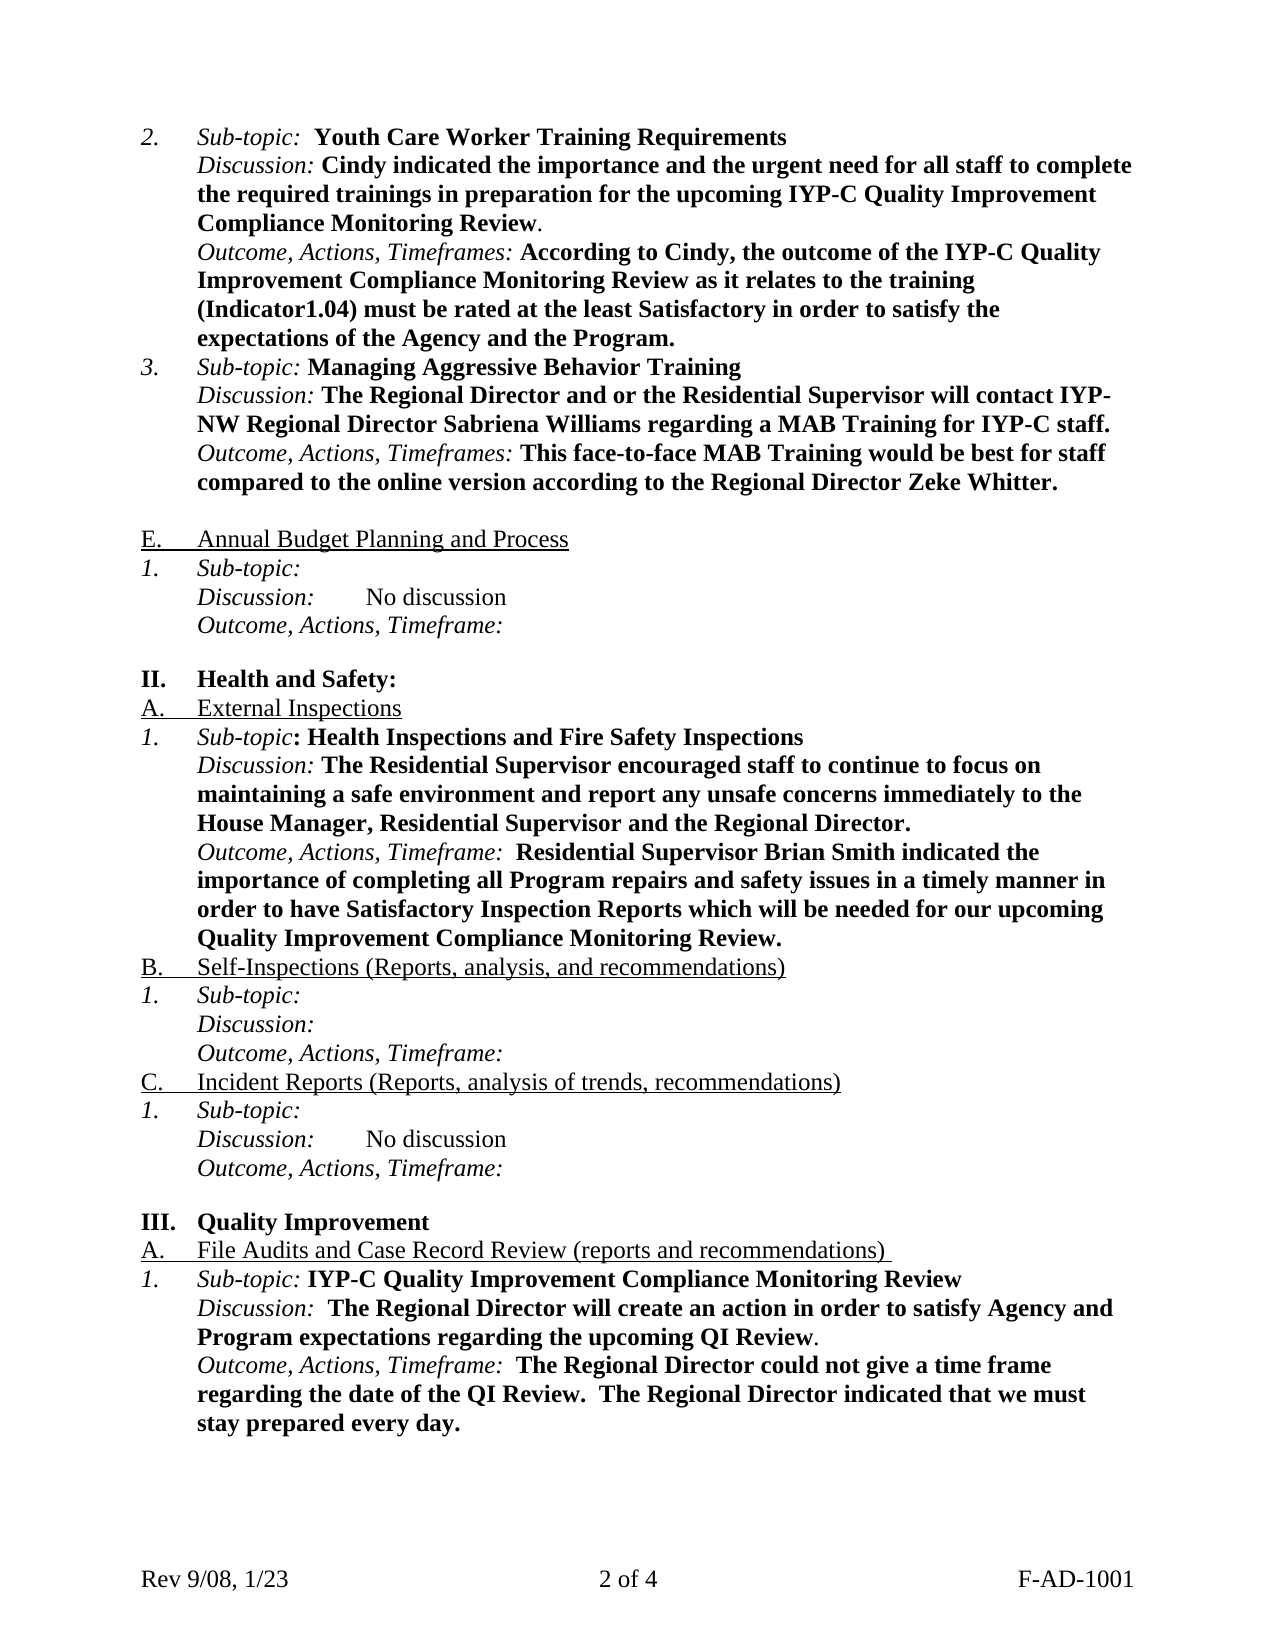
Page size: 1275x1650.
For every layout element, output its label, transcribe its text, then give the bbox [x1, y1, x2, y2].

text C. Incident Reports (Reports, analysis of trends, recommendations) [141, 1067, 1134, 1096]
text Discussion: The Regional Director and or the Residential Supervisor will contact IYP-NW Regional Director Sabriena Williams regarding a MAB Training for IYP-C staff. [141, 381, 1134, 438]
text Outcome, Actions, Timeframe: [141, 1153, 1134, 1182]
text 1. Sub-topic: Health Inspections and Fire Safety Inspections [141, 722, 1134, 751]
text Outcome, Actions, Timeframe: Residential Supervisor Brian Smith indicated the importance of completing all Program repairs and safety issues in a timely manner in order to have Satisfactory Inspection Reports which will be needed for our upcoming Quality Improvement Compliance Monitoring Review. [141, 837, 1134, 952]
text Discussion: The Regional Director will create an action in order to satisfy Agency and Program expectations regarding the upcoming QI Review. [141, 1293, 1134, 1351]
text 2. Sub-topic: Youth Care Worker Training Requirements [141, 122, 1134, 151]
text 3. Sub-topic: Managing Aggressive Behavior Training [141, 352, 1134, 381]
text Outcome, Actions, Timeframes: This face-to-face MAB Training would be best for staff compared to the online version according to the Regional Director Zeke Whitter. [141, 438, 1134, 496]
subtitle III. Quality Improvement [141, 1207, 1134, 1236]
text Discussion: The Residential Supervisor encouraged staff to continue to focus on maintaining a safe environment and report any unsafe concerns immediately to the House Manager, Residential Supervisor and the Regional Director. [141, 751, 1134, 837]
text 1. Sub-topic: [141, 1096, 1134, 1124]
text 1. Sub-topic: IYP-C Quality Improvement Compliance Monitoring Review [141, 1264, 1134, 1293]
text Outcome, Actions, Timeframes: According to Cindy, the outcome of the IYP-C Quality Improvement Compliance Monitoring Review as it relates to the training (Indicator1.04) must be rated at the least Satisfactory in order to satisfy the expectations of the Agency and the Program. [141, 237, 1134, 352]
text Discussion: No discussion [141, 1124, 1134, 1153]
text Outcome, Actions, Timeframe: The Regional Director could not give a time frame regarding the date of the QI Review. The Regional Director indicated that we must stay prepared every day. [141, 1351, 1134, 1437]
text 1. Sub-topic: [141, 981, 1134, 1009]
subtitle II. Health and Safety: [141, 664, 1134, 693]
text 1. Sub-topic: [141, 553, 1134, 582]
text A. External Inspections [141, 693, 1134, 722]
text Discussion: Cindy indicated the importance and the urgent need for all staff to complete the required trainings in preparation for the upcoming IYP-C Quality Improvement Compliance Monitoring Review. [141, 151, 1134, 237]
text Outcome, Actions, Timeframe: [141, 1038, 1134, 1067]
text Discussion: No discussion [141, 582, 1134, 611]
text Discussion: [141, 1009, 1134, 1038]
text A. File Audits and Case Record Review (reports and recommendations) [141, 1236, 1134, 1264]
text E. Annual Budget Planning and Process [141, 524, 1134, 553]
text Outcome, Actions, Timeframe: [141, 611, 1134, 639]
text B. Self-Inspections (Reports, analysis, and recommendations) [141, 952, 1134, 981]
